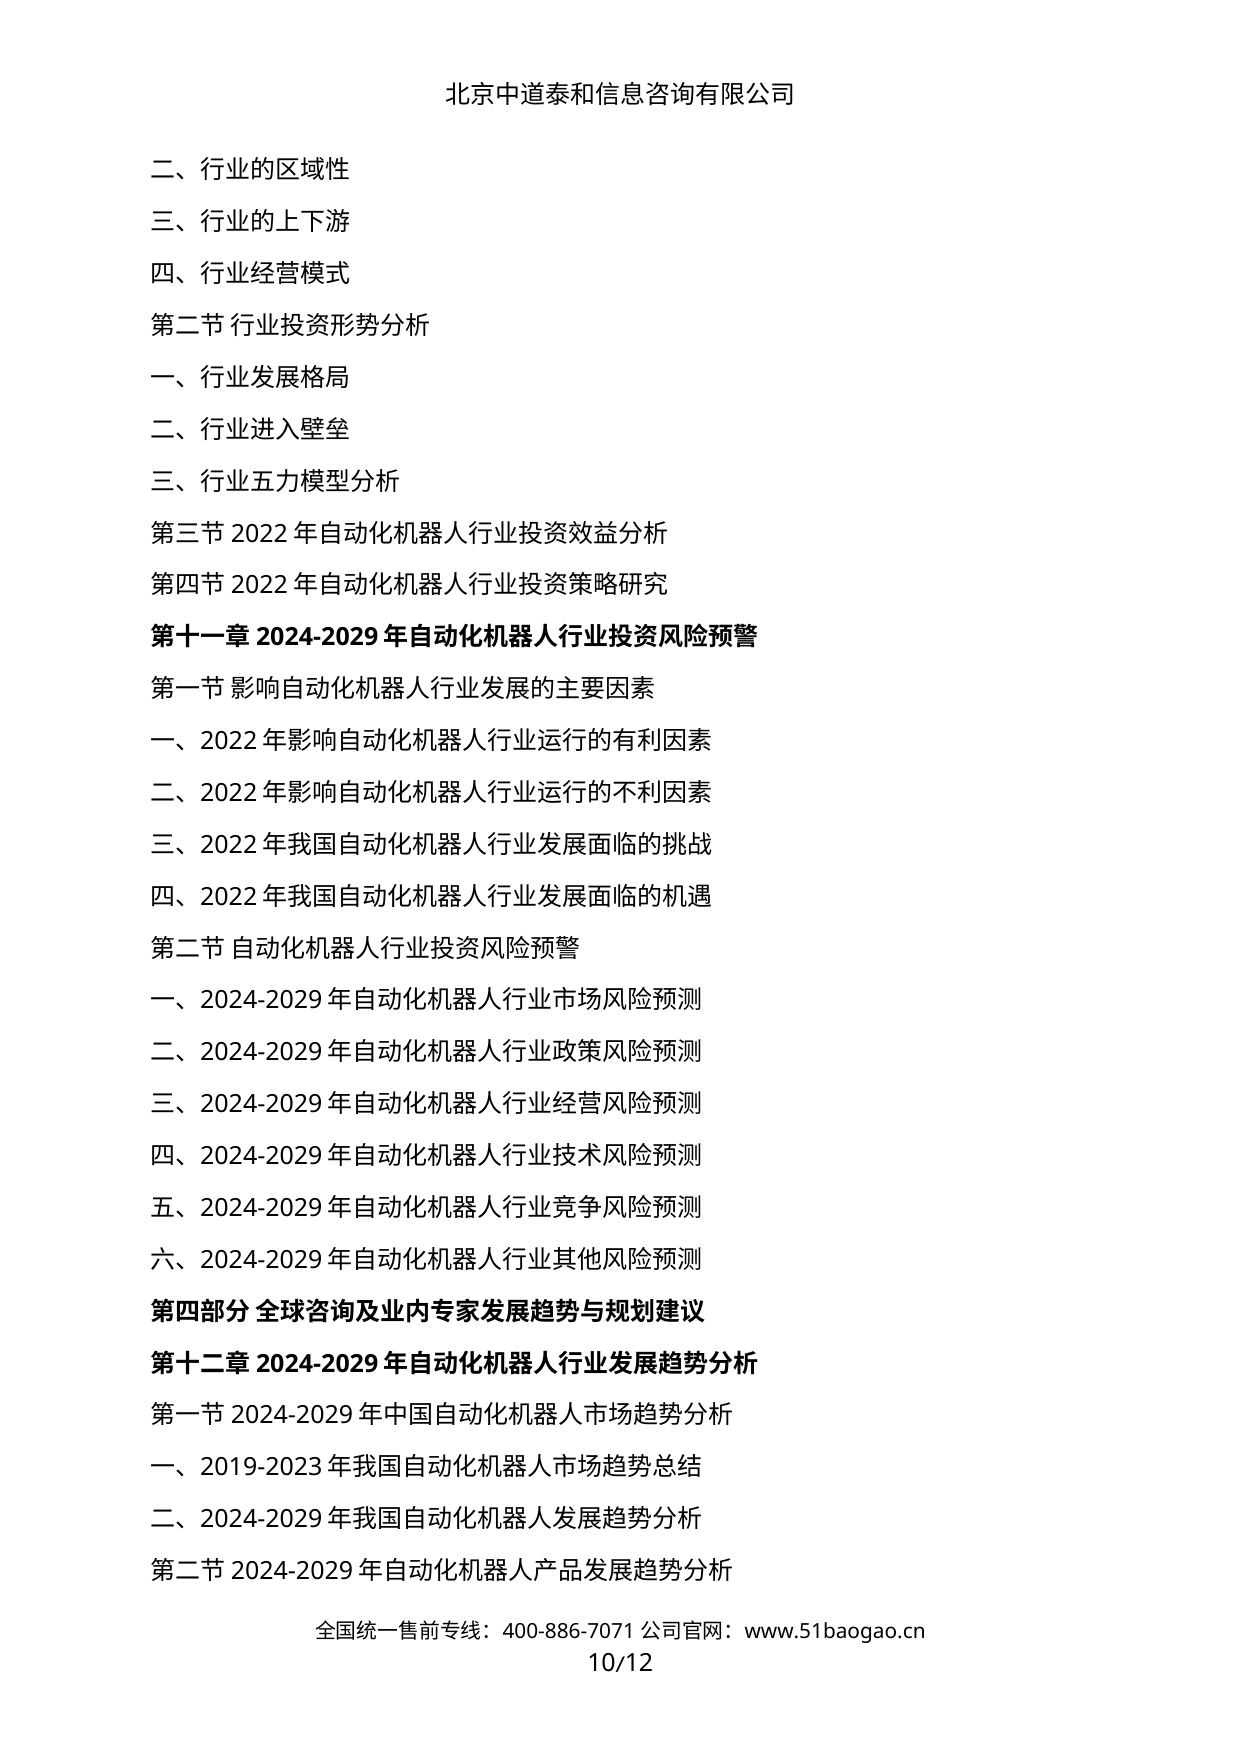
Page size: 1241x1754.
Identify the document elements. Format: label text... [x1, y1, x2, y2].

text 三、行业五力模型分析 [150, 461, 1090, 497]
text 第一节 2024-2029年中国自动化机器人市场趋势分析 [150, 1395, 1090, 1431]
text 四、2022年我国自动化机器人行业发展面临的机遇 [150, 876, 1090, 912]
text 二、2024-2029年自动化机器人行业政策风险预测 [150, 1032, 1090, 1068]
text 第十二章 2024-2029年自动化机器人行业发展趋势分析 [150, 1343, 1090, 1379]
text 四、2024-2029年自动化机器人行业技术风险预测 [150, 1136, 1090, 1172]
text 三、行业的上下游 [150, 202, 1090, 238]
text 第四部分 全球咨询及业内专家发展趋势与规划建议 [150, 1291, 1090, 1327]
text 五、2024-2029年自动化机器人行业竞争风险预测 [150, 1187, 1090, 1224]
text 三、2024-2029年自动化机器人行业经营风险预测 [150, 1084, 1090, 1120]
text 第二节 自动化机器人行业投资风险预警 [150, 928, 1090, 964]
text 第二节 行业投资形势分析 [150, 306, 1090, 342]
text 三、2022年我国自动化机器人行业发展面临的挑战 [150, 824, 1090, 861]
text 二、行业进入壁垒 [150, 409, 1090, 446]
text 第二节 2024-2029年自动化机器人产品发展趋势分析 [150, 1551, 1090, 1587]
text 第四节 2022年自动化机器人行业投资策略研究 [150, 565, 1090, 601]
text 四、行业经营模式 [150, 254, 1090, 290]
text 第三节 2022年自动化机器人行业投资效益分析 [150, 513, 1090, 549]
text 一、2024-2029年自动化机器人行业市场风险预测 [150, 980, 1090, 1016]
text 第一节 影响自动化机器人行业发展的主要因素 [150, 669, 1090, 705]
text 一、2019-2023年我国自动化机器人市场趋势总结 [150, 1447, 1090, 1483]
text 一、行业发展格局 [150, 357, 1090, 394]
text 一、2022年影响自动化机器人行业运行的有利因素 [150, 721, 1090, 757]
text 第十一章 2024-2029年自动化机器人行业投资风险预警 [150, 617, 1090, 653]
text 二、2024-2029年我国自动化机器人发展趋势分析 [150, 1499, 1090, 1535]
text 六、2024-2029年自动化机器人行业其他风险预测 [150, 1239, 1090, 1276]
text 二、2022年影响自动化机器人行业运行的不利因素 [150, 772, 1090, 809]
text 二、行业的区域性 [150, 150, 1090, 186]
